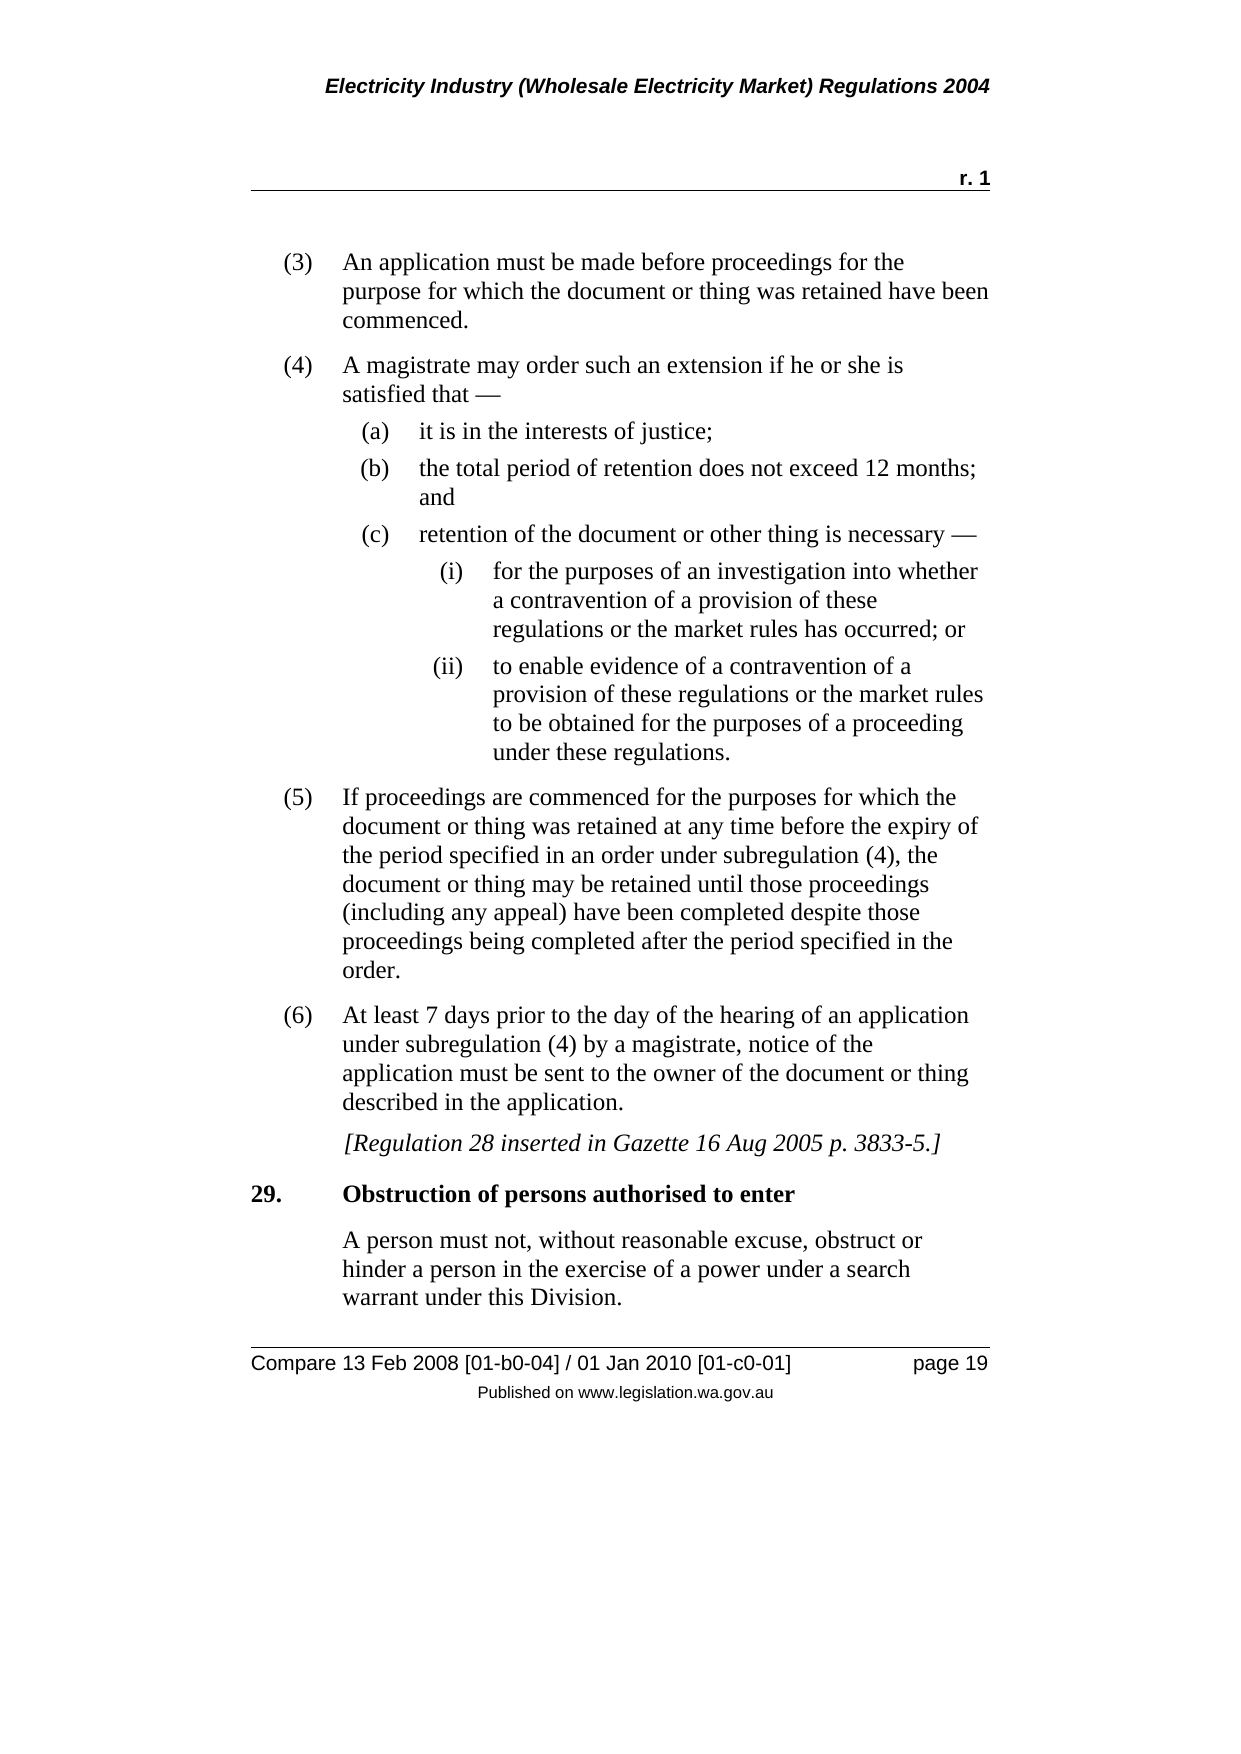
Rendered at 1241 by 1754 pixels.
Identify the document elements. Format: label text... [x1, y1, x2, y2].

text (c) retention of the document or other thing is necessary — [251, 519, 990, 548]
text A person must not, without reasonable excuse, obstruct or hinder a person in the exercise of a power under a search warrant under this Division. [251, 1225, 990, 1311]
text (a) it is in the interests of justice; [251, 416, 990, 445]
text (ii) to enable evidence of a contravention of a provision of these regulations or the market rules to be obtained for the purposes of a proceeding under these regulations. [251, 651, 990, 766]
subtitle 29. Obstruction of persons authorised to enter [251, 1179, 990, 1208]
text (i) for the purposes of an investigation into whether a contravention of a provision of these regulations or the market rules has occurred; or [251, 556, 990, 642]
text (b) the total period of retention does not exceed 12 months; and [251, 453, 990, 511]
text (6) At least 7 days prior to the day of the hearing of an application under subregulation (4) by a magistrate, notice of the application must be sent to the owner of the document or thing described in the application. [251, 1000, 990, 1115]
text (4) A magistrate may order such an extension if he or she is satisfied that — [251, 350, 990, 408]
text [Regulation 28 inserted in Gazette 16 Aug 2005 p. 3833-5.] [251, 1128, 990, 1157]
text (3) An application must be made before proceedings for the purpose for which the document or thing was retained have been commenced. [251, 247, 990, 334]
text (5) If proceedings are commenced for the purposes for which the document or thing was retained at any time before the expiry of the period specified in an order under subregulation (4), the document or thing may be retained until those proceedings (including any appeal) have been completed despite those proceedings being completed after the period specified in the order. [251, 782, 990, 984]
